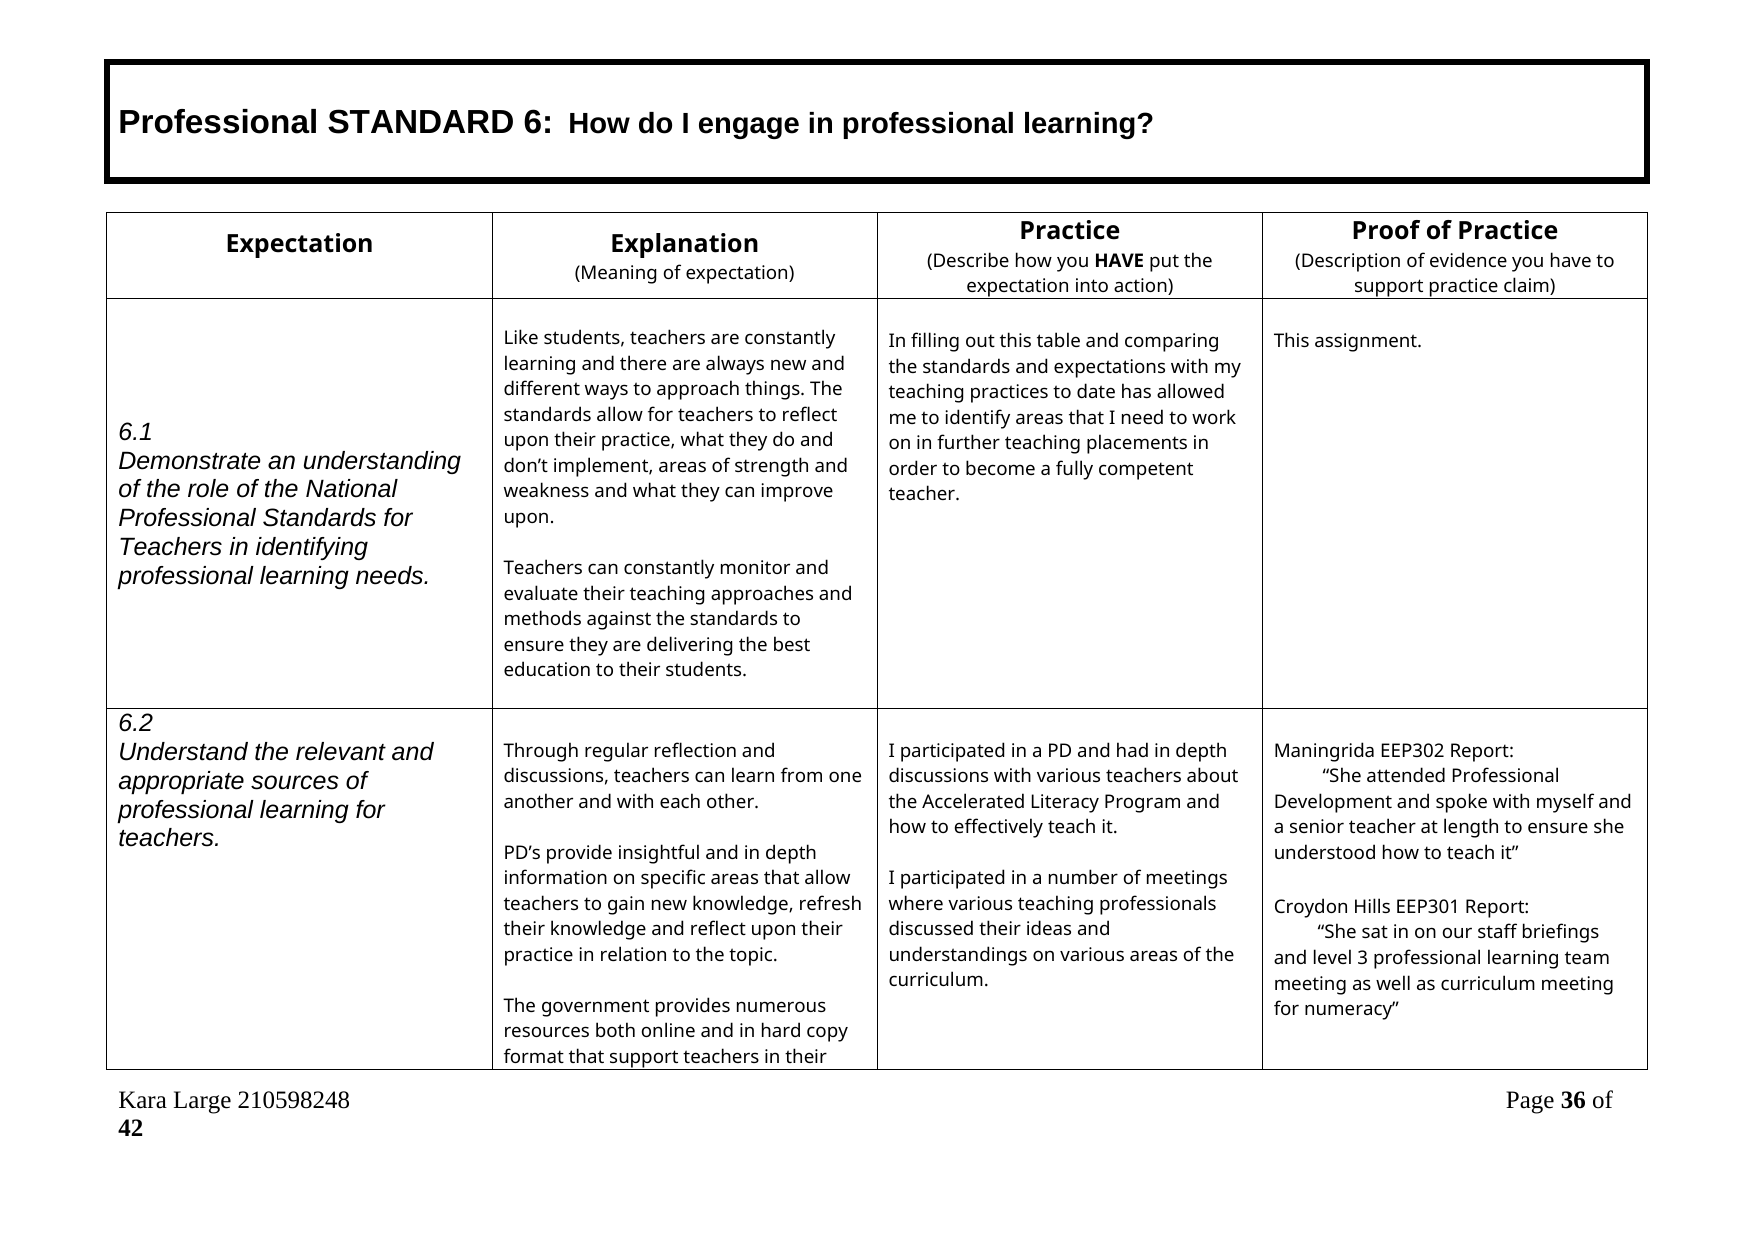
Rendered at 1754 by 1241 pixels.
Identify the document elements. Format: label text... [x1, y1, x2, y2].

table_cell 6.1 Demonstrate an understanding of the role of the National Professional Standards for Teachers in identifying professional learning needs. [107, 299, 492, 707]
table_header Explanation (Meaning of expectation) [493, 213, 877, 298]
table_cell This assignment. [1263, 299, 1647, 707]
table_header Proof of Practice (Description of evidence you have to support practice claim) [1263, 213, 1647, 298]
table_header Practice (Describe how you HAVE put the expectation into action) [878, 213, 1262, 298]
table_header Expectation [107, 213, 492, 298]
table_header Professional STANDARD 6: How do I engage in professional learning? [110, 65, 1644, 177]
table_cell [107, 709, 492, 1069]
table_cell In filling out this table and comparing the standards and expectations with my teaching practices to date has allowed me to identify areas that I need to work on in further teaching placements in order to become a fully competent teacher. [878, 299, 1262, 707]
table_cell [1263, 709, 1647, 1069]
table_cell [878, 709, 1262, 1069]
table_cell Like students, teachers are constantly learning and there are always new and different ways to approach things. The standards allow for teachers to reflect upon their practice, what they do and don’t implement, areas of strength and weakness and what they can improve upon. Teachers can constantly monitor and evaluate their teaching approaches and methods against the standards to ensure they are delivering the best education to their students. [493, 299, 877, 707]
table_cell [493, 709, 877, 1069]
